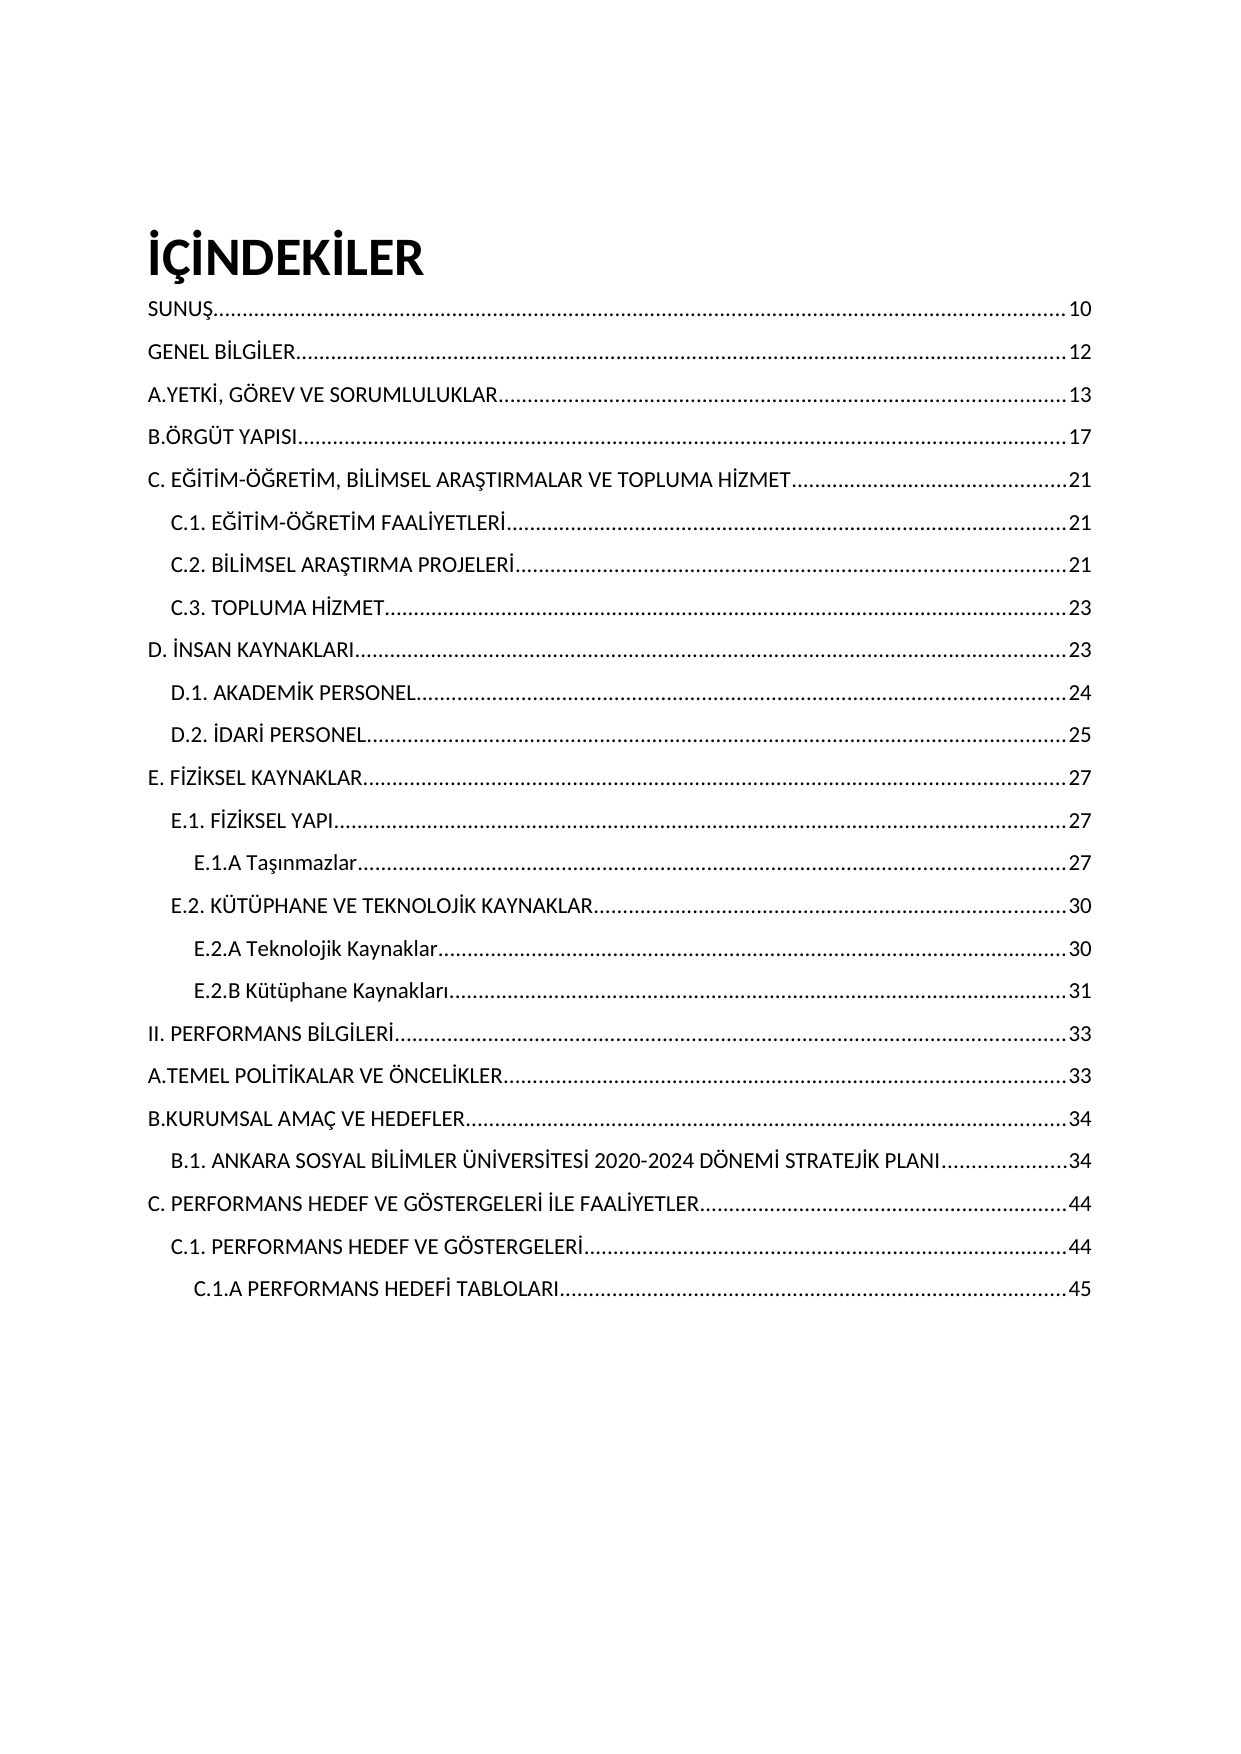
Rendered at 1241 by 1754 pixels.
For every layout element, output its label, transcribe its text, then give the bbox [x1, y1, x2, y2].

text B.KURUMSAL AMAÇ VE HEDEFLER 34 [148, 1104, 1093, 1132]
text D. İNSAN KAYNAKLARI 23 [148, 635, 1093, 663]
subtitle İÇİNDEKİLER [148, 223, 1093, 289]
text II. PERFORMANS BİLGİLERİ 33 [148, 1019, 1093, 1047]
text E.1. FİZİKSEL YAPI 27 [171, 806, 1093, 834]
text C. PERFORMANS HEDEF VE GÖSTERGELERİ İLE FAALİYETLER 44 [148, 1189, 1093, 1217]
text E.2. KÜTÜPHANE VE TEKNOLOJİK KAYNAKLAR 30 [171, 891, 1093, 919]
text D.1. AKADEMİK PERSONEL 24 [171, 678, 1093, 706]
text E.2.A Teknolojik Kaynaklar 30 [193, 934, 1093, 962]
text C. EĞİTİM-ÖĞRETİM, BİLİMSEL ARAŞTIRMALAR VE TOPLUMA HİZMET 21 [148, 465, 1093, 493]
text E.2.B Kütüphane Kaynakları 31 [193, 976, 1093, 1004]
text A.YETKİ, GÖREV VE SORUMLULUKLAR 13 [148, 380, 1093, 408]
text C.1. PERFORMANS HEDEF VE GÖSTERGELERİ 44 [171, 1232, 1093, 1260]
text C.1. EĞİTİM-ÖĞRETİM FAALİYETLERİ 21 [171, 508, 1093, 536]
text B.1. ANKARA SOSYAL BİLİMLER ÜNİVERSİTESİ 2020-2024 DÖNEMİ STRATEJİK PLANI 34 [171, 1147, 1093, 1175]
text SUNUŞ 10 [148, 294, 1093, 323]
text GENEL BİLGİLER 12 [148, 337, 1093, 365]
text C.3. TOPLUMA HİZMET 23 [171, 593, 1093, 621]
text E.1.A Taşınmazlar 27 [193, 848, 1093, 876]
text A.TEMEL POLİTİKALAR VE ÖNCELİKLER 33 [148, 1061, 1093, 1089]
text C.1.A PERFORMANS HEDEFİ TABLOLARI 45 [193, 1274, 1093, 1302]
text D.2. İDARİ PERSONEL 25 [171, 721, 1093, 749]
text C.2. BİLİMSEL ARAŞTIRMA PROJELERİ 21 [171, 550, 1093, 578]
text B.ÖRGÜT YAPISI 17 [148, 422, 1093, 450]
text E. FİZİKSEL KAYNAKLAR 27 [148, 763, 1093, 791]
